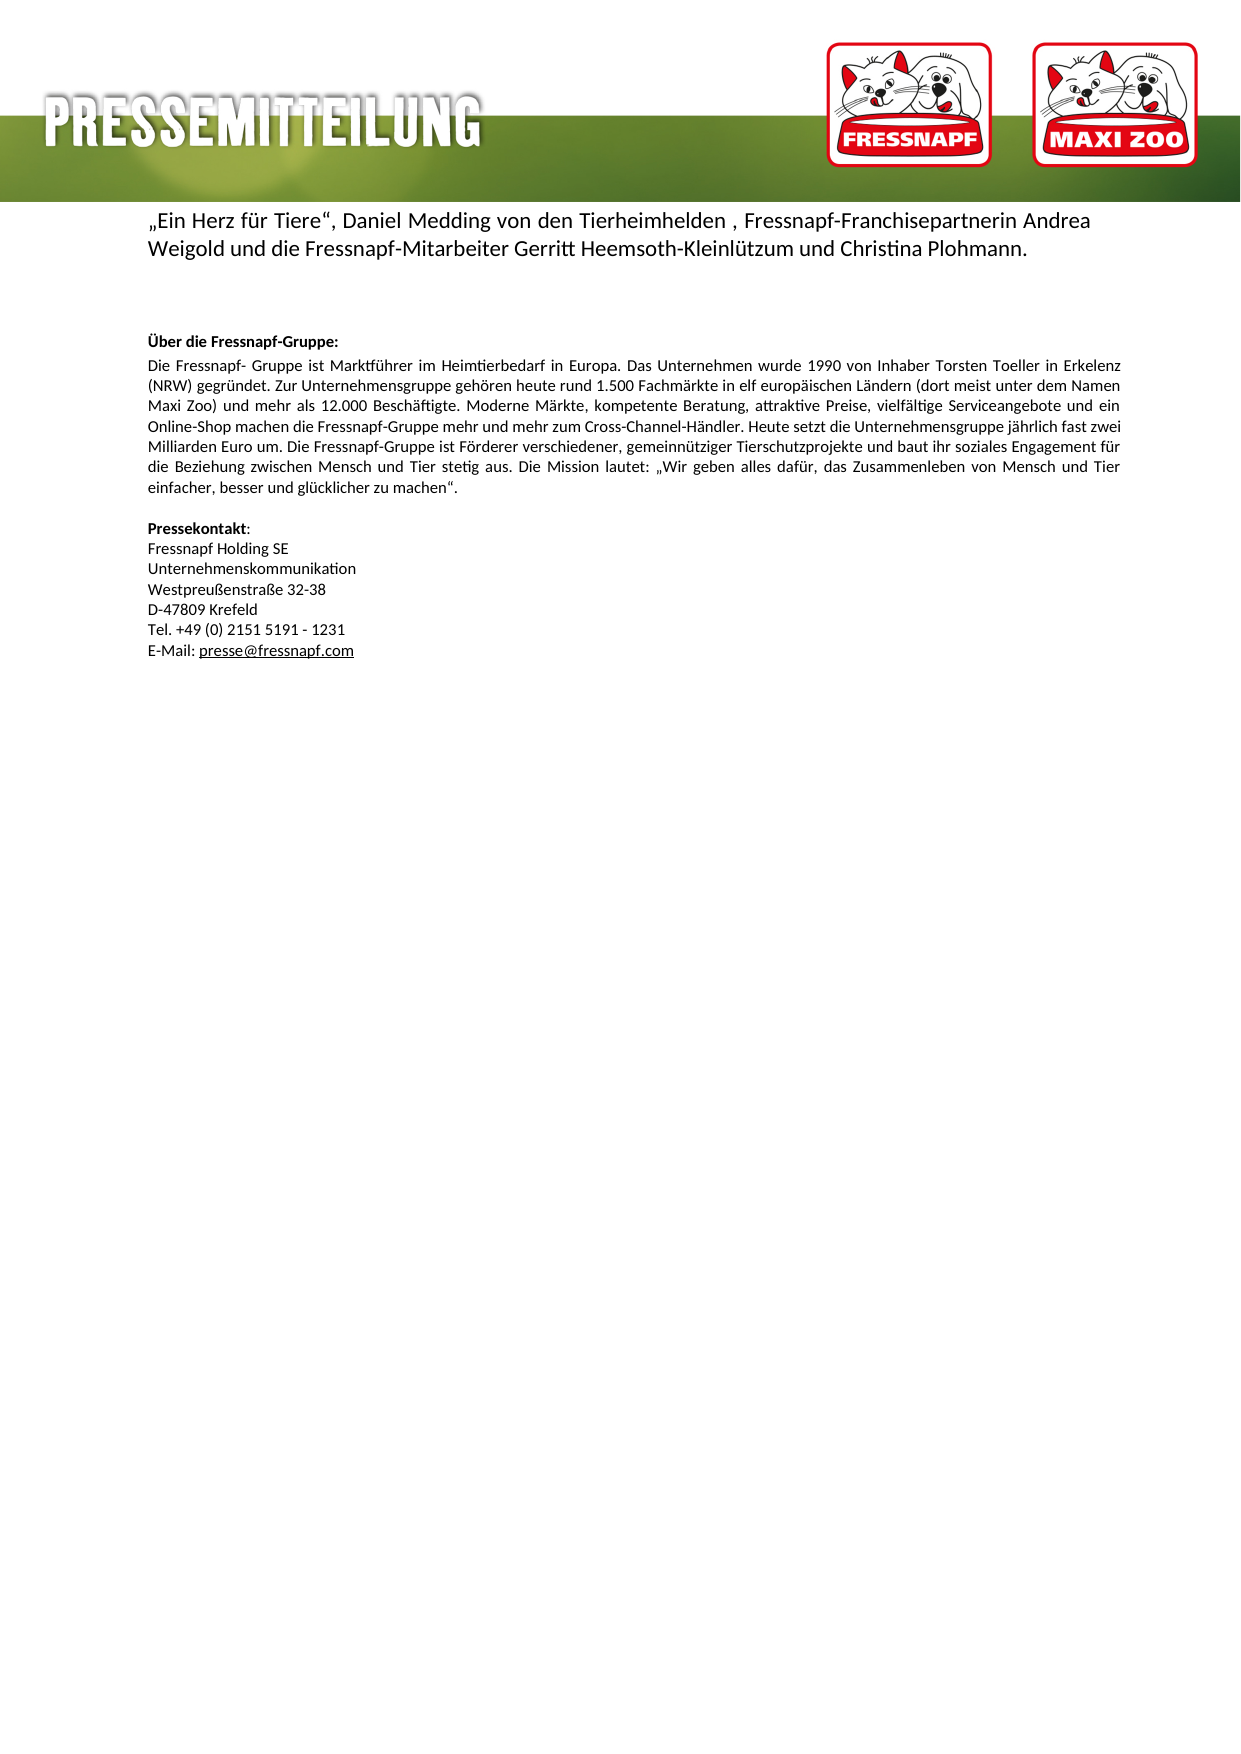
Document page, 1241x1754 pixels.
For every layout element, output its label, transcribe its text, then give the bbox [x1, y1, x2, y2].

text Tel. +49 (0) 2151 5191 - 1231 [148, 619, 1200, 640]
picture [0, 0, 1241, 202]
text Pressekontakt: [148, 518, 1200, 538]
text Unternehmenskommunikation [148, 559, 1200, 579]
text Fressnapf Holding SE [148, 538, 1200, 559]
text Die Fressnapf- Gruppe ist Marktführer im Heimtierbedarf in Europa. Das Unternehmen wurde 1990 von Inhaber Torsten Toeller in Erkelenz (NRW) gegründet. Zur Unternehmensgruppe gehören heute rund 1.500 Fachmärkte in elf europäischen Ländern (dort meist unter dem Namen Maxi Zoo) und mehr als 12.000 Beschäftigte. Moderne Märkte, kompetente Beratung, attraktive Preise, vielfältige Serviceangebote und ein Online-Shop machen die Fressnapf-Gruppe mehr und mehr zum Cross-Channel-Händler. Heute setzt die Unternehmensgruppe jährlich fast zwei Milliarden Euro um. Die Fressnapf-Gruppe ist Förderer verschiedener, gemeinnütziger Tierschutzprojekte und baut ihr soziales Engagement für die Beziehung zwischen Mensch und Tier stetig aus. Die Mission lautet: „Wir geben alles dafür, das Zusammenleben von Mensch und Tier einfacher, besser und glücklicher zu machen“. [148, 355, 1122, 497]
text E-Mail: presse@fressnapf.com [148, 640, 1200, 660]
text Über die Fressnapf-Gruppe: [148, 332, 1122, 352]
text Westpreußenstraße 32-38 [148, 579, 1200, 599]
text D-47809 Krefeld [148, 599, 1200, 619]
